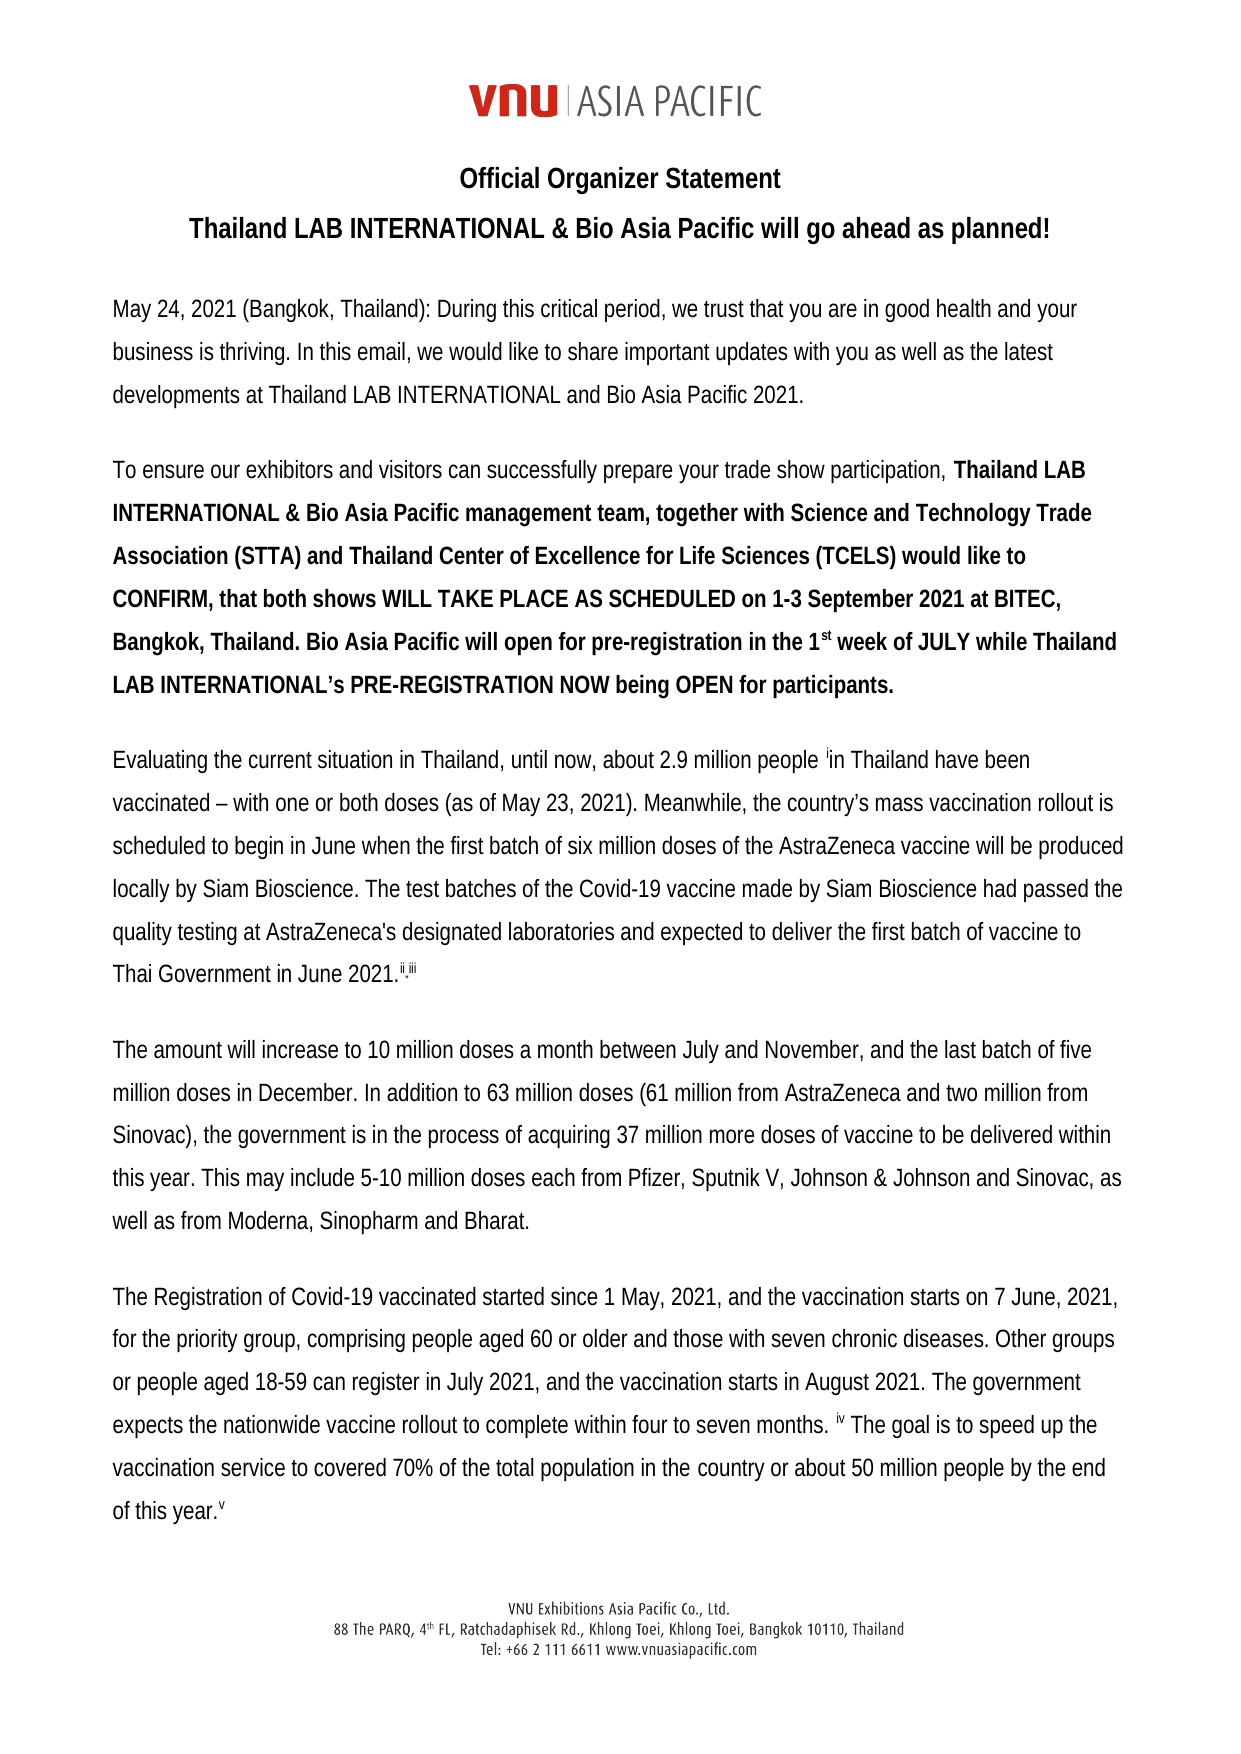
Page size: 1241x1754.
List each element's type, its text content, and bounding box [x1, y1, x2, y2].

text Official Organizer Statement [112, 162, 1128, 195]
text To ensure our exhibitors and visitors can successfully prepare your trade show participation, Thailand LAB INTERNATIONAL & Bio Asia Pacific management team, together with Science and Technology Trade Association (STTA) and Thailand Center of Excellence for Life Sciences (TCELS) would like to CONFIRM, that both shows WILL TAKE PLACE AS SCHEDULED on 1-3 September 2021 at BITEC, Bangkok, Thailand. Bio Asia Pacific will open for pre-registration in the 1st week of JULY while Thailand LAB INTERNATIONAL’s PRE-REGISTRATION NOW being OPEN for participants. [112, 455, 1128, 698]
text The amount will increase to 10 million doses a month between July and November, and the last batch of five million doses in December. In addition to 63 million doses (61 million from AstraZeneca and two million from Sinovac), the government is in the process of acquiring 37 million more doses of vaccine to be delivered within this year. This may include 5-10 million doses each from Pfizer, Sputnik V, Johnson & Johnson and Sinovac, as well as from Moderna, Sinopharm and Bharat. [112, 1035, 1128, 1235]
text Evaluating the current situation in Thailand, until now, about 2.9 million people in Thailand have been vaccinated – with one or both doses (as of May 23, 2021). Meanwhile, the country’s mass vaccination rollout is scheduled to begin in June when the first batch of six million doses of the AstraZeneca vaccine will be produced locally by Siam Bioscience. The test batches of the Covid-19 vaccine made by Siam Bioscience had passed the quality testing at AstraZeneca's designated laboratories and expected to deliver the first batch of vaccine to Thai Government in June 2021.* [112, 745, 1128, 988]
picture [457, 73, 772, 128]
picture [323, 1590, 917, 1666]
text May 24, 2021 (Bangkok, Thailand): During this critical period, we trust that you are in good health and your business is thriving. In this email, we would like to share important updates with you as well as the latest developments at Thailand LAB INTERNATIONAL and Bio Asia Pacific 2021. [112, 294, 1128, 408]
text The Registration of Covid-19 vaccinated started since 1 May, 2021, and the vaccination starts on 7 June, 2021, for the priority group, comprising people aged 60 or older and those with seven chronic diseases. Other groups or people aged 18-59 can register in July 2021, and the vaccination starts in August 2021. The government expects the nationwide vaccine rollout to complete within four to seven months. The goal is to speed up the vaccination service to covered 70% of the total population in the country or about 50 million people by the end of this year. [112, 1282, 1128, 1525]
text Thailand LAB INTERNATIONAL & Bio Asia Pacific will go ahead as planned! [112, 212, 1128, 245]
